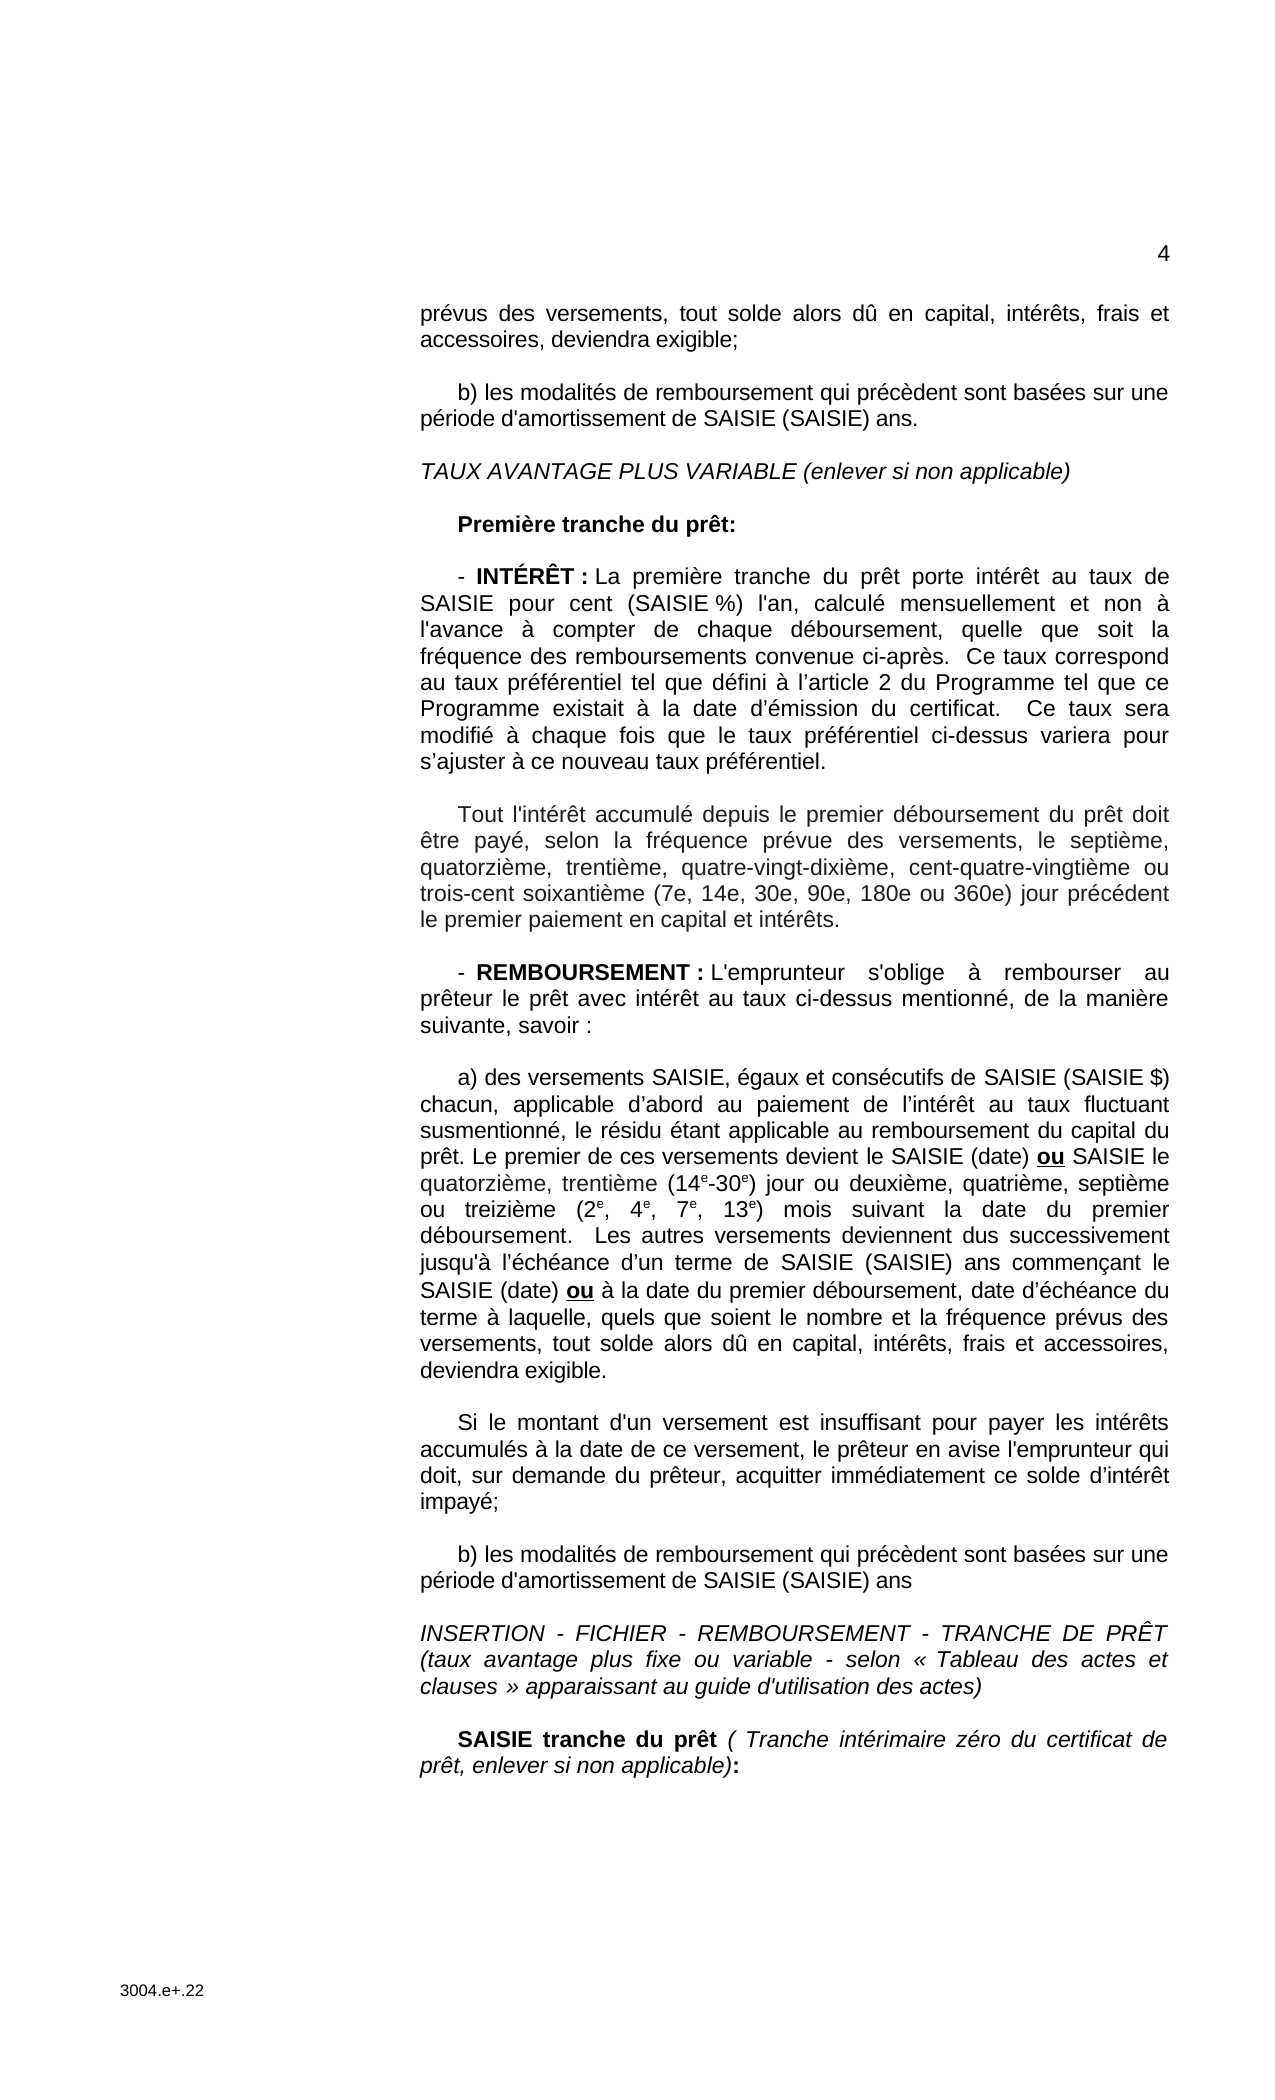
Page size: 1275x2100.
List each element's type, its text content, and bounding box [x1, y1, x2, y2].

text - INTÉRÊT : La première tranche du prêt porte intérêt au taux de SAISIE pour cent (SAISIE %) l'an, calculé mensuellement et non à l'avance à compter de chaque déboursement, quelle que soit la fréquence des remboursements convenue ci-après. Ce taux correspond au taux préférentiel tel que défini à l’article 2 du Programme tel que ce Programme existait à la date d’émission du certificat. Ce taux sera modifié à chaque fois que le taux préférentiel ci-dessus variera pour s’ajuster à ce nouveau taux préférentiel. [420, 563, 1170, 774]
text b) les modalités de remboursement qui précèdent sont basées sur une période d'amortissement de SAISIE (SAISIE) ans [420, 1541, 1170, 1594]
text SAISIE tranche du prêt ( Tranche intérimaire zéro du certificat de prêt, enlever si non applicable): [420, 1726, 1170, 1778]
text Première tranche du prêt: [420, 511, 1170, 537]
text INSERTION - FICHIER - REMBOURSEMENT - TRANCHE DE PRÊT (taux avantage plus fixe ou variable - selon « Tableau des actes et clauses » apparaissant au guide d'utilisation des actes) [420, 1620, 1170, 1699]
text Tout l'intérêt accumulé depuis le premier déboursement du prêt doit être payé, selon la fréquence prévue des versements, le septième, quatorzième, trentième, quatre-vingt-dixième, cent-quatre-vingtième ou trois-cent soixantième (7e, 14e, 30e, 90e, 180e ou 360e) jour précédent le premier paiement en capital et intérêts. [420, 801, 1170, 932]
text TAUX AVANTAGE PLUS VARIABLE (enlever si non applicable) [420, 458, 1170, 484]
text a) des versements SAISIE, égaux et consécutifs de SAISIE (SAISIE $) chacun, applicable d’abord au paiement de l’intérêt au taux fluctuant susmentionné, le résidu étant applicable au remboursement du capital du prêt. Le premier de ces versements devient le SAISIE (date) ou SAISIE le quatorzième, trentième (14e-30e) jour ou deuxième, quatrième, septième ou treizième (2e, 4e, 7e, 13e) mois suivant la date du premier déboursement. Les autres versements deviennent dus successivement jusqu'à l’échéance d’un terme de SAISIE (SAISIE) ans commençant le SAISIE (date) ou à la date du premier déboursement, date d’échéance du terme à laquelle, quels que soient le nombre et la fréquence prévus des versements, tout solde alors dû en capital, intérêts, frais et accessoires, deviendra exigible. [420, 1064, 1170, 1383]
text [420, 300, 1170, 353]
text Si le montant d'un versement est insuffisant pour payer les intérêts accumulés à la date de ce versement, le prêteur en avise l'emprunteur qui doit, sur demande du prêteur, acquitter immédiatement ce solde d’intérêt impayé; [420, 1409, 1170, 1515]
text - REMBOURSEMENT : L'emprunteur s'oblige à rembourser au prêteur le prêt avec intérêt au taux ci-dessus mentionné, de la manière suivante, savoir : [420, 959, 1170, 1038]
text b) les modalités de remboursement qui précèdent sont basées sur une période d'amortissement de SAISIE (SAISIE) ans. [420, 379, 1170, 432]
